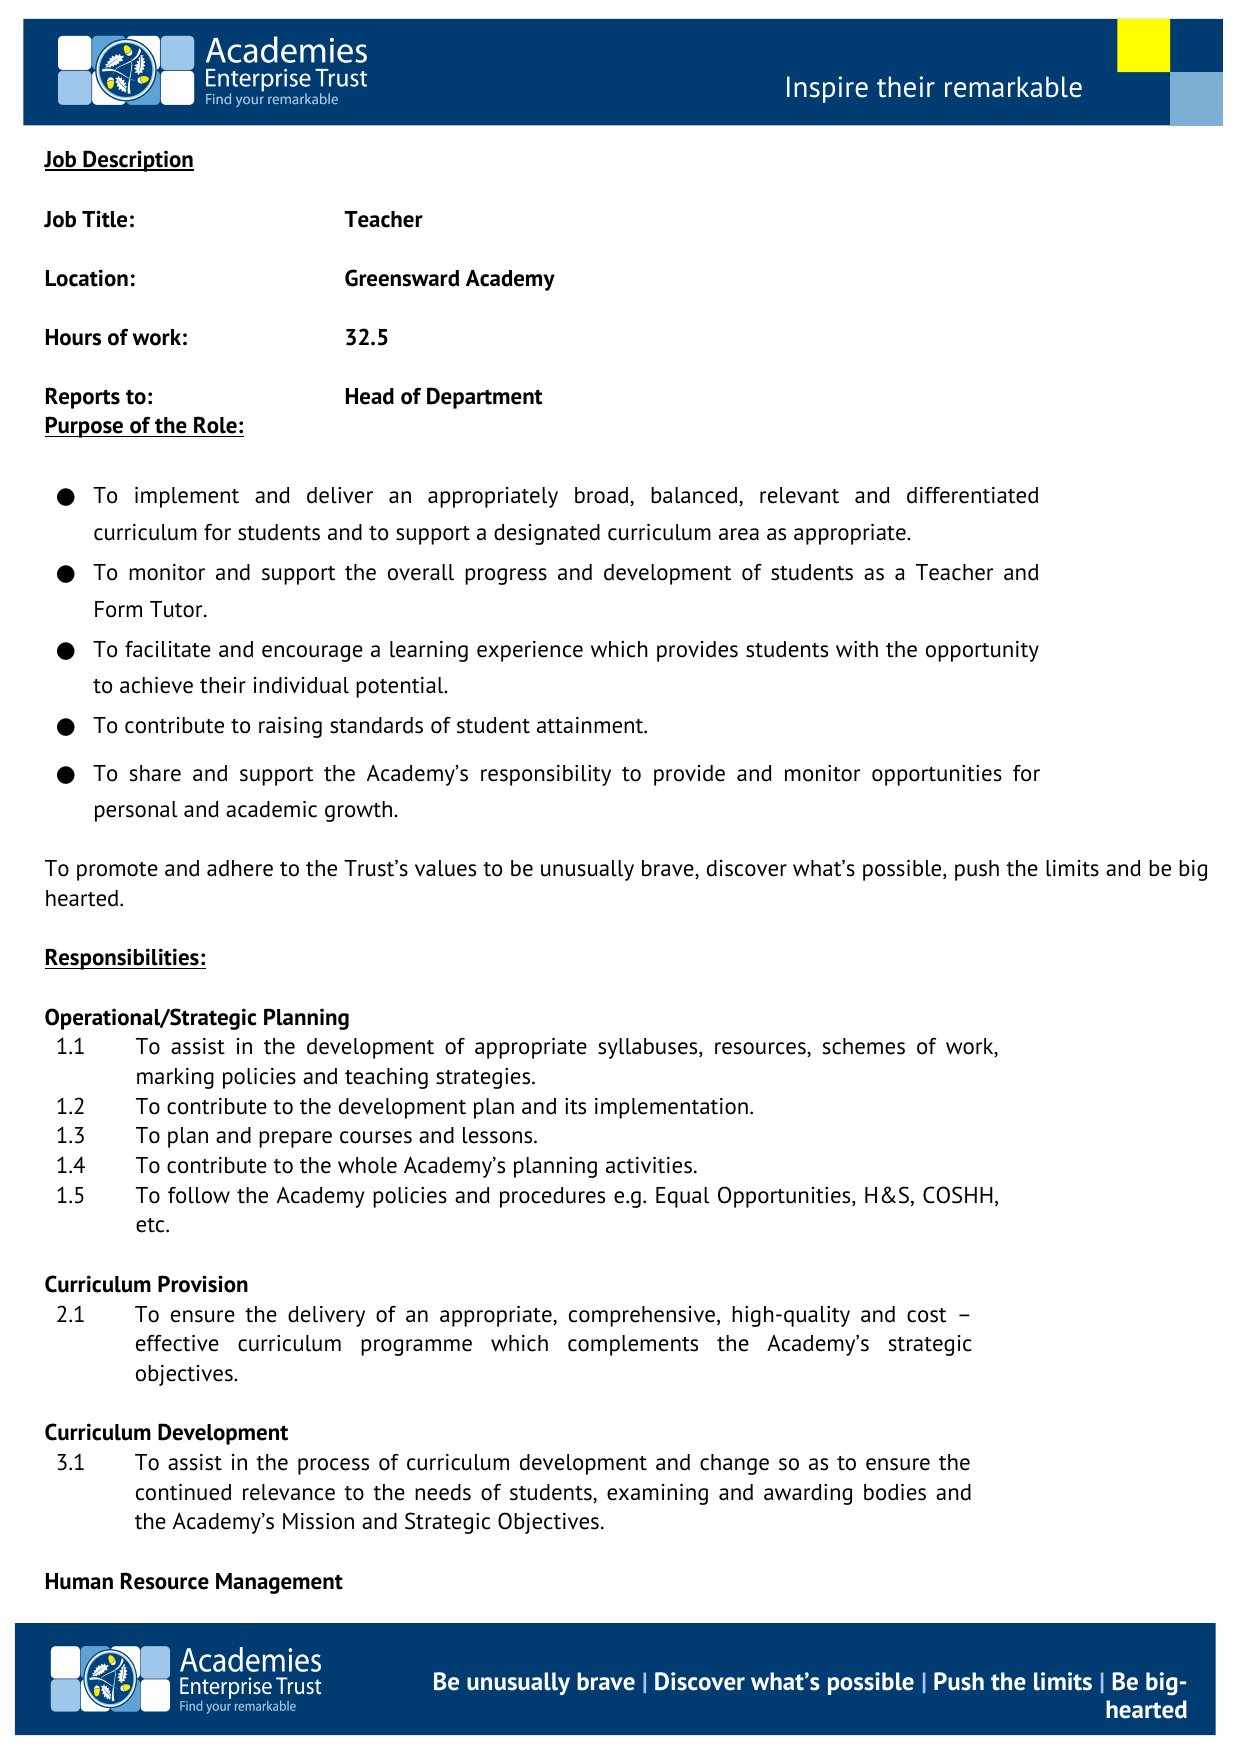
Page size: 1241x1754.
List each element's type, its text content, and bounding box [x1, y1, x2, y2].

table_cell To contribute to the development plan and its implementation. [124, 1091, 1012, 1121]
picture [56, 27, 369, 59]
picture [43, 1638, 329, 1722]
text Purpose of the Role: [44, 411, 1210, 440]
table_cell To follow the Academy policies and procedures e.g. Equal Opportunities, H&S, COSHH, etc. [124, 1180, 1012, 1239]
text Operational/Strategic Planning [44, 1002, 1210, 1031]
table_header 1.1 [44, 1031, 124, 1091]
table_cell 1.3 [44, 1121, 124, 1150]
table_header To implement and deliver an appropriately broad, balanced, relevant and differentiated curriculum for students and to support a designated curriculum area as appropriate. To monitor and support the overall progress and development of students as a Teacher and Form Tutor. [44, 470, 1052, 623]
table_cell 1.2 [44, 1091, 124, 1121]
table_cell 1.4 [44, 1150, 124, 1180]
table_cell To contribute to raising standards of student attainment. [44, 700, 1052, 747]
table_cell To plan and prepare courses and lessons. [124, 1121, 1012, 1150]
table_header 2.1 [44, 1299, 123, 1388]
table_header 3.1 [44, 1447, 123, 1536]
table_cell 1.5 [44, 1180, 124, 1239]
text Curriculum Provision [44, 1269, 1210, 1299]
text Job Description [44, 59, 1210, 174]
text Hours of work: 32.5 [44, 322, 1210, 351]
text Curriculum Development [44, 1417, 1210, 1447]
table_header To assist in the development of appropriate syllabuses, resources, schemes of work, marking policies and teaching strategies. [124, 1031, 1012, 1091]
table_header To assist in the process of curriculum development and change so as to ensure the continued relevance to the needs of students, examining and awarding bodies and the Academy’s Mission and Strategic Objectives. [123, 1447, 984, 1536]
table_header To ensure the delivery of an appropriate, comprehensive, high-quality and cost –effective curriculum programme which complements the Academy’s strategic objectives. [123, 1299, 984, 1388]
text Reports to: Head of Department [44, 381, 1210, 411]
text Human Resource Management [44, 1566, 1210, 1596]
table_cell To facilitate and encourage a learning experience which provides students with the opportunity to achieve their individual potential. [44, 623, 1052, 700]
text To promote and adhere to the Trust’s values to be unusually brave, discover what’s possible, push the limits and be big hearted. [44, 853, 1210, 913]
text Responsibilities: [44, 942, 1210, 972]
table_cell To contribute to the whole Academy’s planning activities. [124, 1150, 1012, 1180]
text Job Title: Teacher [44, 204, 1210, 233]
table_cell To share and support the Academy’s responsibility to provide and monitor opportunities for personal and academic growth. [44, 747, 1052, 824]
text Location: Greensward Academy [44, 263, 1210, 293]
